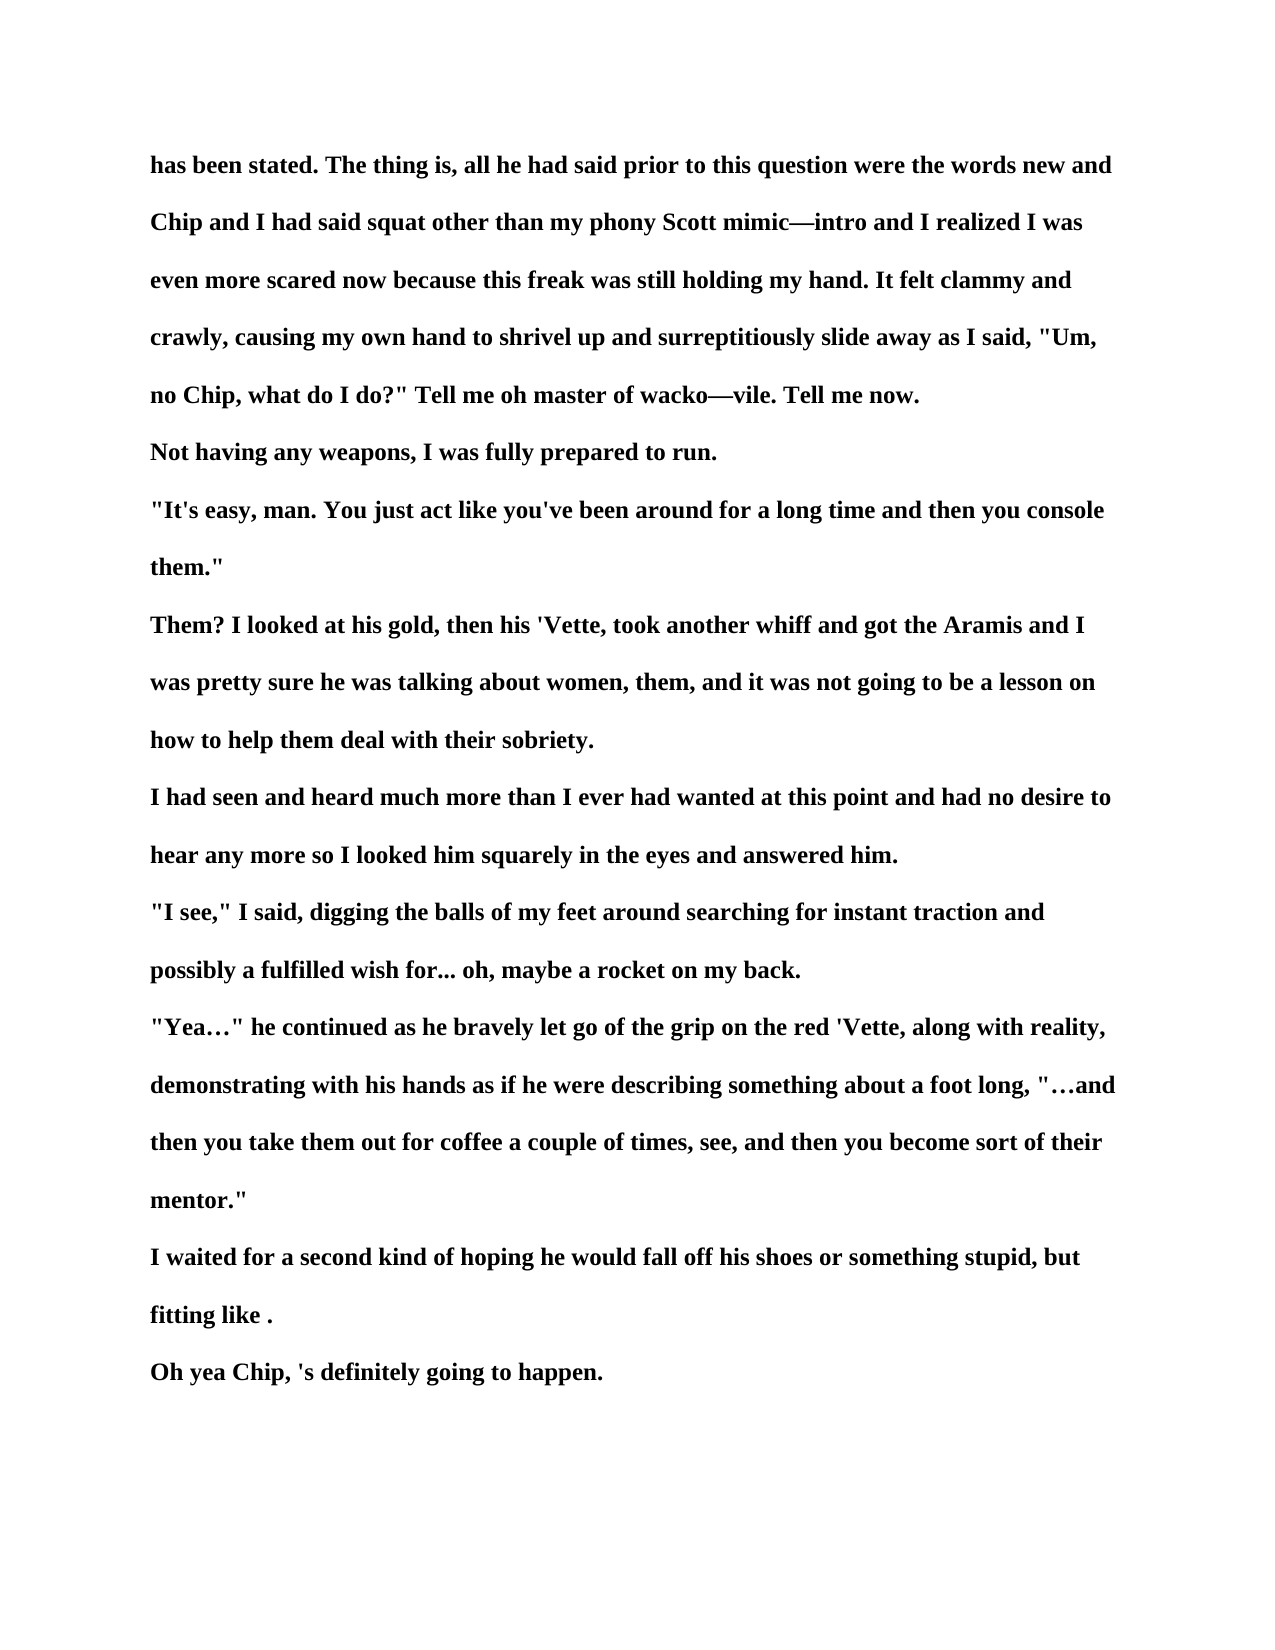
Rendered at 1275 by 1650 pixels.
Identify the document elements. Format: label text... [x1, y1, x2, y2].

text Oh yea Chip, 's definitely going to happen. [150, 1357, 1125, 1386]
text I had seen and heard much more than I ever had wanted at this point and had no desire to hear any more so I looked him squarely in the eyes and answered him. [150, 782, 1125, 869]
text I waited for a second kind of hoping he would fall off his shoes or something stupid, but fitting like . [150, 1242, 1125, 1329]
text "Yea…" he continued as he bravely let go of the grip on the red 'Vette, along with reality, demonstrating with his hands as if he were describing something about a foot long, "…and then you take them out for coffee a couple of times, see, and then you become sort of their mentor." [150, 1012, 1125, 1214]
text "It's easy, man. You just act like you've been around for a long time and then you console them." [150, 495, 1125, 581]
text Not having any weapons, I was fully prepared to run. [150, 437, 1125, 466]
text "I see," I said, digging the balls of my feet around searching for instant traction and possibly a fulfilled wish for... oh, maybe a rocket on my back. [150, 897, 1125, 984]
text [150, 150, 1125, 409]
text Them? I looked at his gold, then his 'Vette, took another whiff and got the Aramis and I was pretty sure he was talking about women, them, and it was not going to be a lesson on how to help them deal with their sobriety. [150, 610, 1125, 754]
